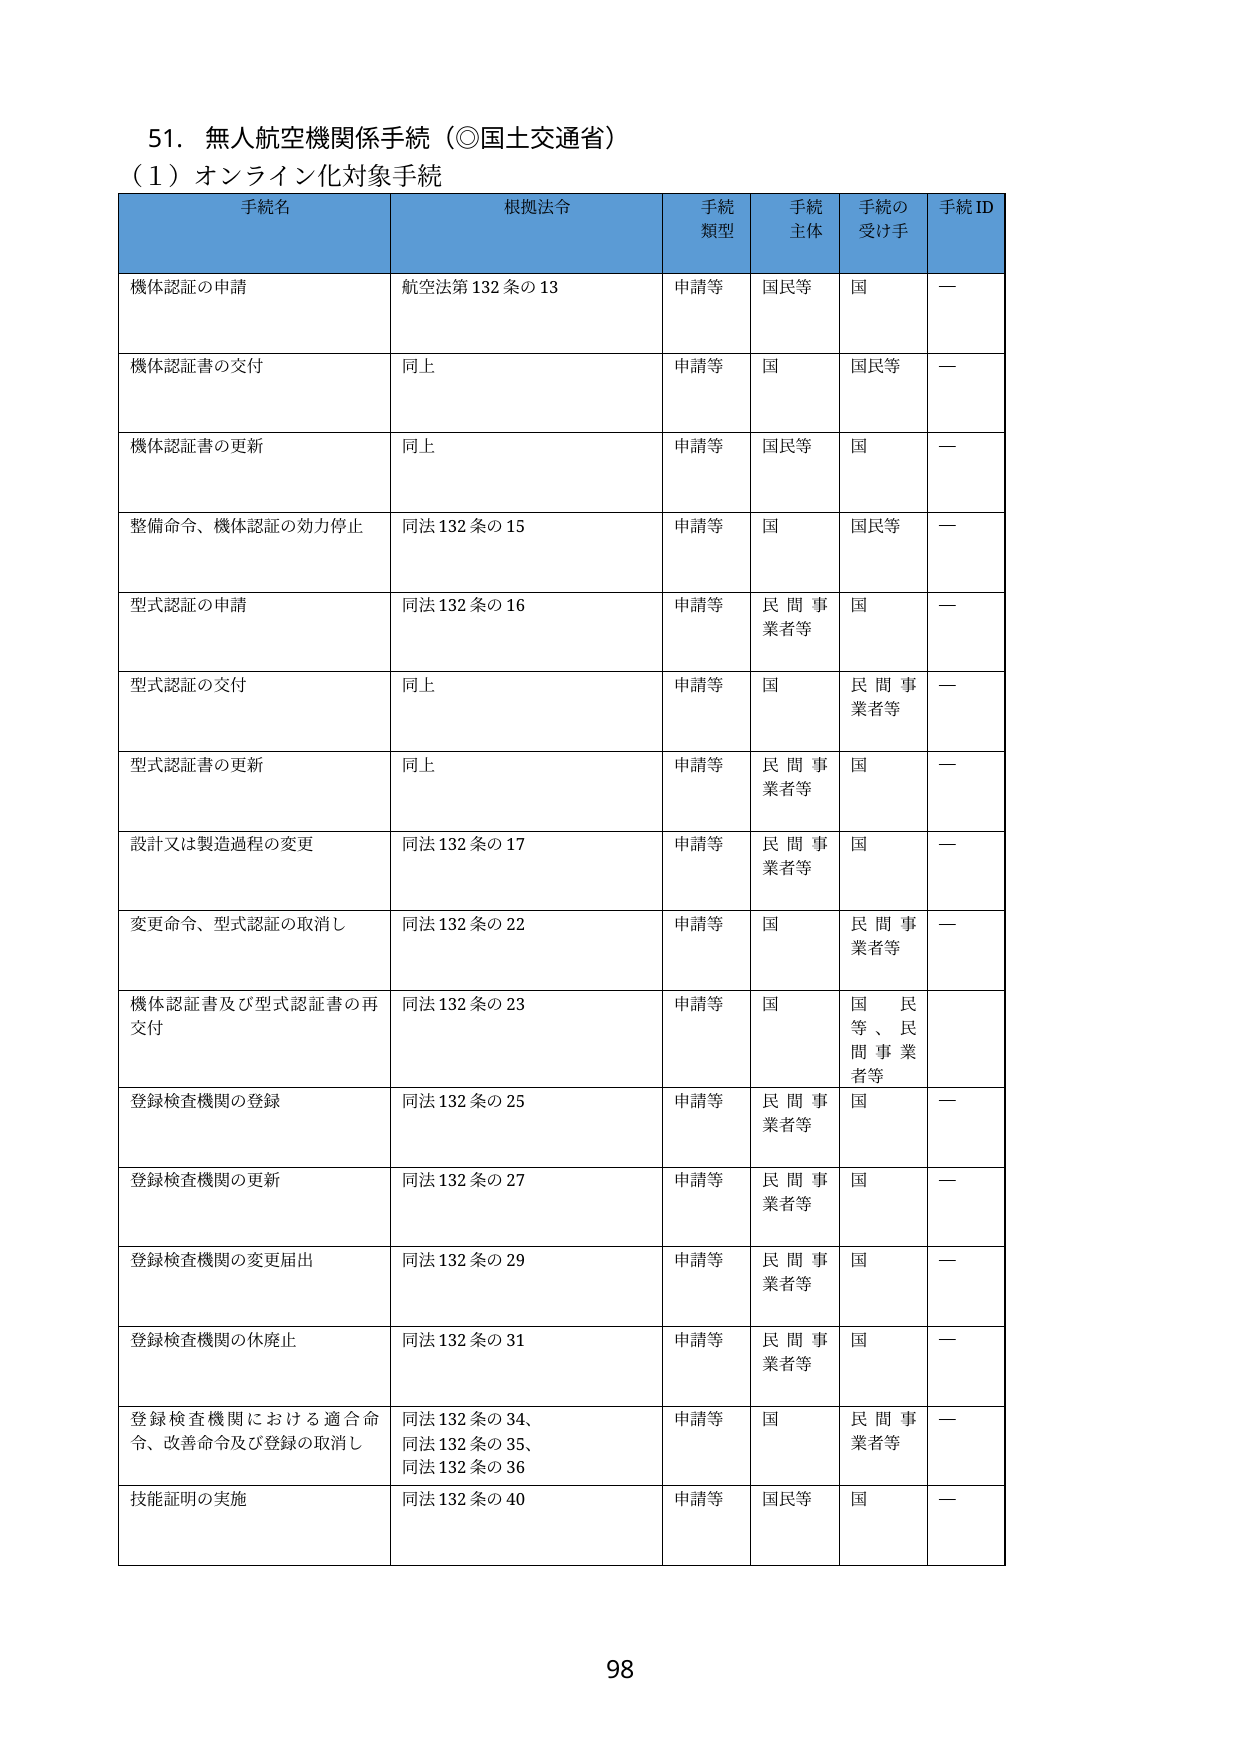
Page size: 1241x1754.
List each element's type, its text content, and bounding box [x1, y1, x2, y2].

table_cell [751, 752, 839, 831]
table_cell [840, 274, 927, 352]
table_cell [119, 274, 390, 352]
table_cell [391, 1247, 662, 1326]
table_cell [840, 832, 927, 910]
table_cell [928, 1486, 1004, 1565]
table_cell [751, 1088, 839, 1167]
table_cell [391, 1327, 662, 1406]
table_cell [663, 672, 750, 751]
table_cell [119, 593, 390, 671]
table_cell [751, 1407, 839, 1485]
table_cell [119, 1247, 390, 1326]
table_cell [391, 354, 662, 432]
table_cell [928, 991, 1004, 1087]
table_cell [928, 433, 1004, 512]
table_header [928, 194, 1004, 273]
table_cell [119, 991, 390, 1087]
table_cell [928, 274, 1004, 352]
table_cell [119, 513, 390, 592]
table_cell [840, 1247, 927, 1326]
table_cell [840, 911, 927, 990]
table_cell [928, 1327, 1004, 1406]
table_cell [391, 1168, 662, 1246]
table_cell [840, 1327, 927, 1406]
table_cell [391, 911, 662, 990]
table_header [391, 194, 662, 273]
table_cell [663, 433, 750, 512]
text （１）オンライン化対象手続 [118, 156, 1122, 193]
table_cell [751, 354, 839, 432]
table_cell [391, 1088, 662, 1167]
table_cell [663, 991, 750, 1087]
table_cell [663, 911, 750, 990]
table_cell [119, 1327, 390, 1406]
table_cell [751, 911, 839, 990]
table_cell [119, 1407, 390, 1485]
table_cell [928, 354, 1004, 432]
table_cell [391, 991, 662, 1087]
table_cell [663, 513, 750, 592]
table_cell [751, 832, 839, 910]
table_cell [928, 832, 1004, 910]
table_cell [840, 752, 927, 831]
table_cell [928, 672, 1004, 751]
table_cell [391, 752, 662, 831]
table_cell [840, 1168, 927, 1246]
text 無人航空機関係手続（◎国土交通省） [148, 118, 1122, 156]
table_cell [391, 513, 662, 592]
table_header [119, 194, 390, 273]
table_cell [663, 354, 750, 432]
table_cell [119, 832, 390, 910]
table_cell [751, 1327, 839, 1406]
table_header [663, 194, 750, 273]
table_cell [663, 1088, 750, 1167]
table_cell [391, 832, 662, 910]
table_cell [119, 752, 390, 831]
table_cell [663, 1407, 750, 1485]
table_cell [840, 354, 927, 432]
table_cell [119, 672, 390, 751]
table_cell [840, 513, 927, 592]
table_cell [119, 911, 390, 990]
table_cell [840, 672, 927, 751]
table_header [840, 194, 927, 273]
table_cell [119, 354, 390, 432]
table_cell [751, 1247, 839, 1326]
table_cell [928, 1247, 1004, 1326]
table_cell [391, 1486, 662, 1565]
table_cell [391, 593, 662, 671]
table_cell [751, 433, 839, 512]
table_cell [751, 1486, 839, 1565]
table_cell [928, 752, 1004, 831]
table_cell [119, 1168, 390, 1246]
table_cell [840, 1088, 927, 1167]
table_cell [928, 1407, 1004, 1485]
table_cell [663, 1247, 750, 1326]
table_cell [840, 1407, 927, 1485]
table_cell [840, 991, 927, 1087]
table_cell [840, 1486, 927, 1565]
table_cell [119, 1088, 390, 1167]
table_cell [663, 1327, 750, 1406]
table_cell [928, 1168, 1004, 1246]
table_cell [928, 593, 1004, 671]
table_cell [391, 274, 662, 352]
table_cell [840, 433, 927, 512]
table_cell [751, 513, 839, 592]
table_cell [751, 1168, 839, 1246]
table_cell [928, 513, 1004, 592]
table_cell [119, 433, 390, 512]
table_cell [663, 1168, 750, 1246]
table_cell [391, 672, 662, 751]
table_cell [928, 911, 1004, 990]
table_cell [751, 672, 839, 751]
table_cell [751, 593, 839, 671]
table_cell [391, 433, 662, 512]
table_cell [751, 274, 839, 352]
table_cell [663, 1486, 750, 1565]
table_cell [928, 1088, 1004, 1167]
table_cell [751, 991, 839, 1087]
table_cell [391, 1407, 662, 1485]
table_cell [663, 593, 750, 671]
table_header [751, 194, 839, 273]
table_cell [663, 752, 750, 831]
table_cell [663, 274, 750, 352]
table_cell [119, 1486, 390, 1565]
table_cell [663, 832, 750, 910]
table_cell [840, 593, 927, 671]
